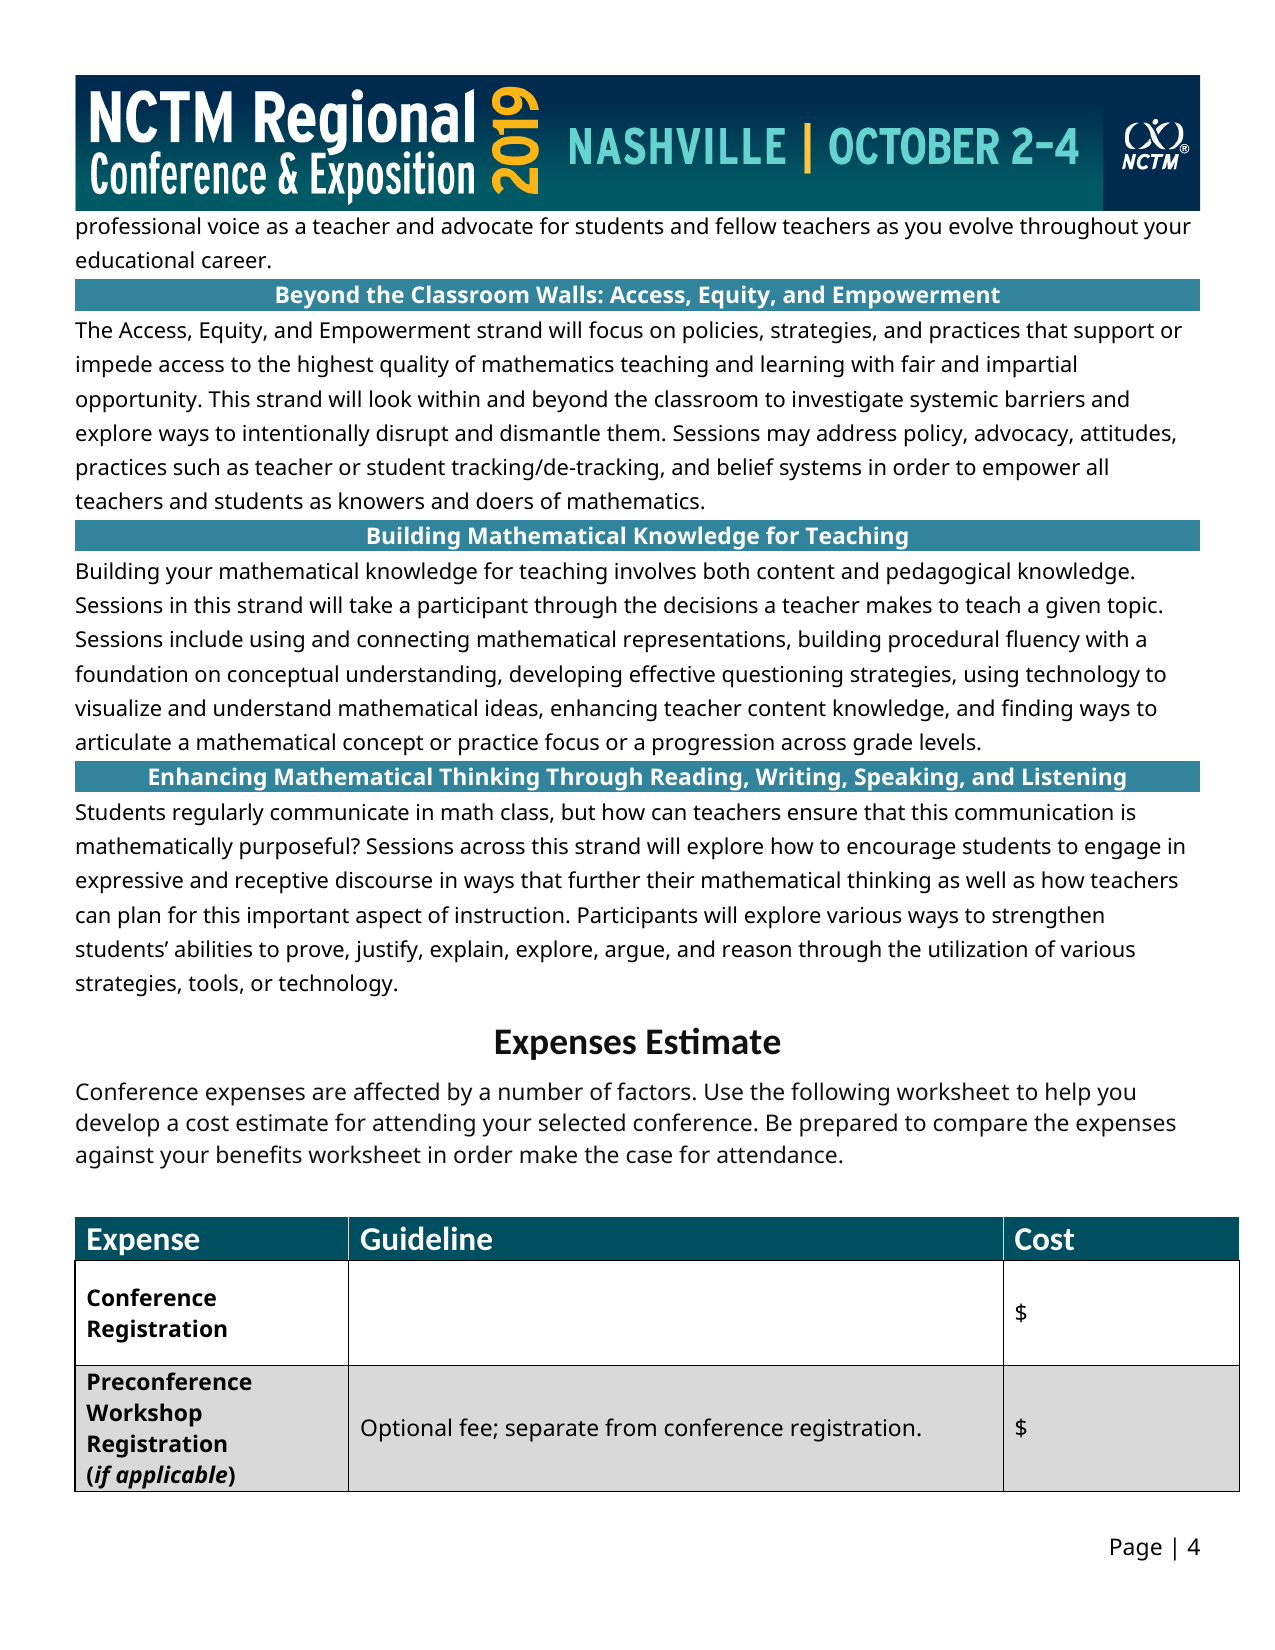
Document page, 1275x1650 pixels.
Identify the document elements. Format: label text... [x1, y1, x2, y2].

text Conference expenses are affected by a number of factors. Use the following worksheet to help you develop a cost estimate for attending your selected conference. Be prepared to compare the expenses against your benefits worksheet in order make the case for attendance. [75, 1076, 1200, 1170]
table_header Guideline [349, 1217, 1003, 1260]
text Beyond the Classroom Walls: Access, Equity, and Empowerment [75, 279, 1200, 311]
table_cell Preconference Workshop Registration (if applicable) [76, 1366, 348, 1491]
table_cell $ [1004, 1261, 1239, 1364]
text Enhancing Mathematical Thinking Through Reading, Writing, Speaking, and Listening [75, 761, 1200, 792]
text Expenses Estimate [75, 1018, 1200, 1063]
picture [75, 75, 1200, 211]
table_cell Optional fee; separate from conference registration. [349, 1366, 1003, 1491]
table_cell Conference Registration [76, 1261, 348, 1364]
text Building your mathematical knowledge for teaching involves both content and pedagogical knowledge. Sessions in this strand will take a participant through the decisions a teacher makes to teach a given topic. Sessions include using and connecting mathematical representations, building procedural fluency with a foundation on conceptual understanding, developing effective questioning strategies, using technology to visualize and understand mathematical ideas, enhancing teacher content knowledge, and finding ways to articulate a mathematical concept or practice focus or a progression across grade levels. [75, 556, 1200, 757]
picture [1037, 143, 1052, 148]
text Building Mathematical Knowledge for Teaching [75, 520, 1200, 551]
table_header Cost [1004, 1217, 1239, 1260]
table_cell [349, 1261, 1003, 1364]
text Students regularly communicate in math class, but how can teachers ensure that this communication is mathematically purposeful? Sessions across this strand will explore how to encourage students to engage in expressive and receptive discourse in ways that further their mathematical thinking as well as how teachers can plan for this important aspect of instruction. Participants will explore various ways to strengthen students’ abilities to prove, justify, explain, explore, argue, and reason through the utilization of various strategies, tools, or technology. [75, 797, 1200, 998]
table_cell $ [1004, 1366, 1239, 1491]
text The Access, Equity, and Empowerment strand will focus on policies, strategies, and practices that support or impede access to the highest quality of mathematics teaching and learning with fair and impartial opportunity. This strand will look within and beyond the classroom to investigate systemic barriers and explore ways to intentionally disrupt and dismantle them. Sessions may address policy, advocacy, attitudes, practices such as teacher or student tracking/de-tracking, and belief systems in order to empower all teachers and students as knowers and doers of mathematics. [75, 315, 1200, 516]
table_header Expense [75, 1217, 348, 1260]
